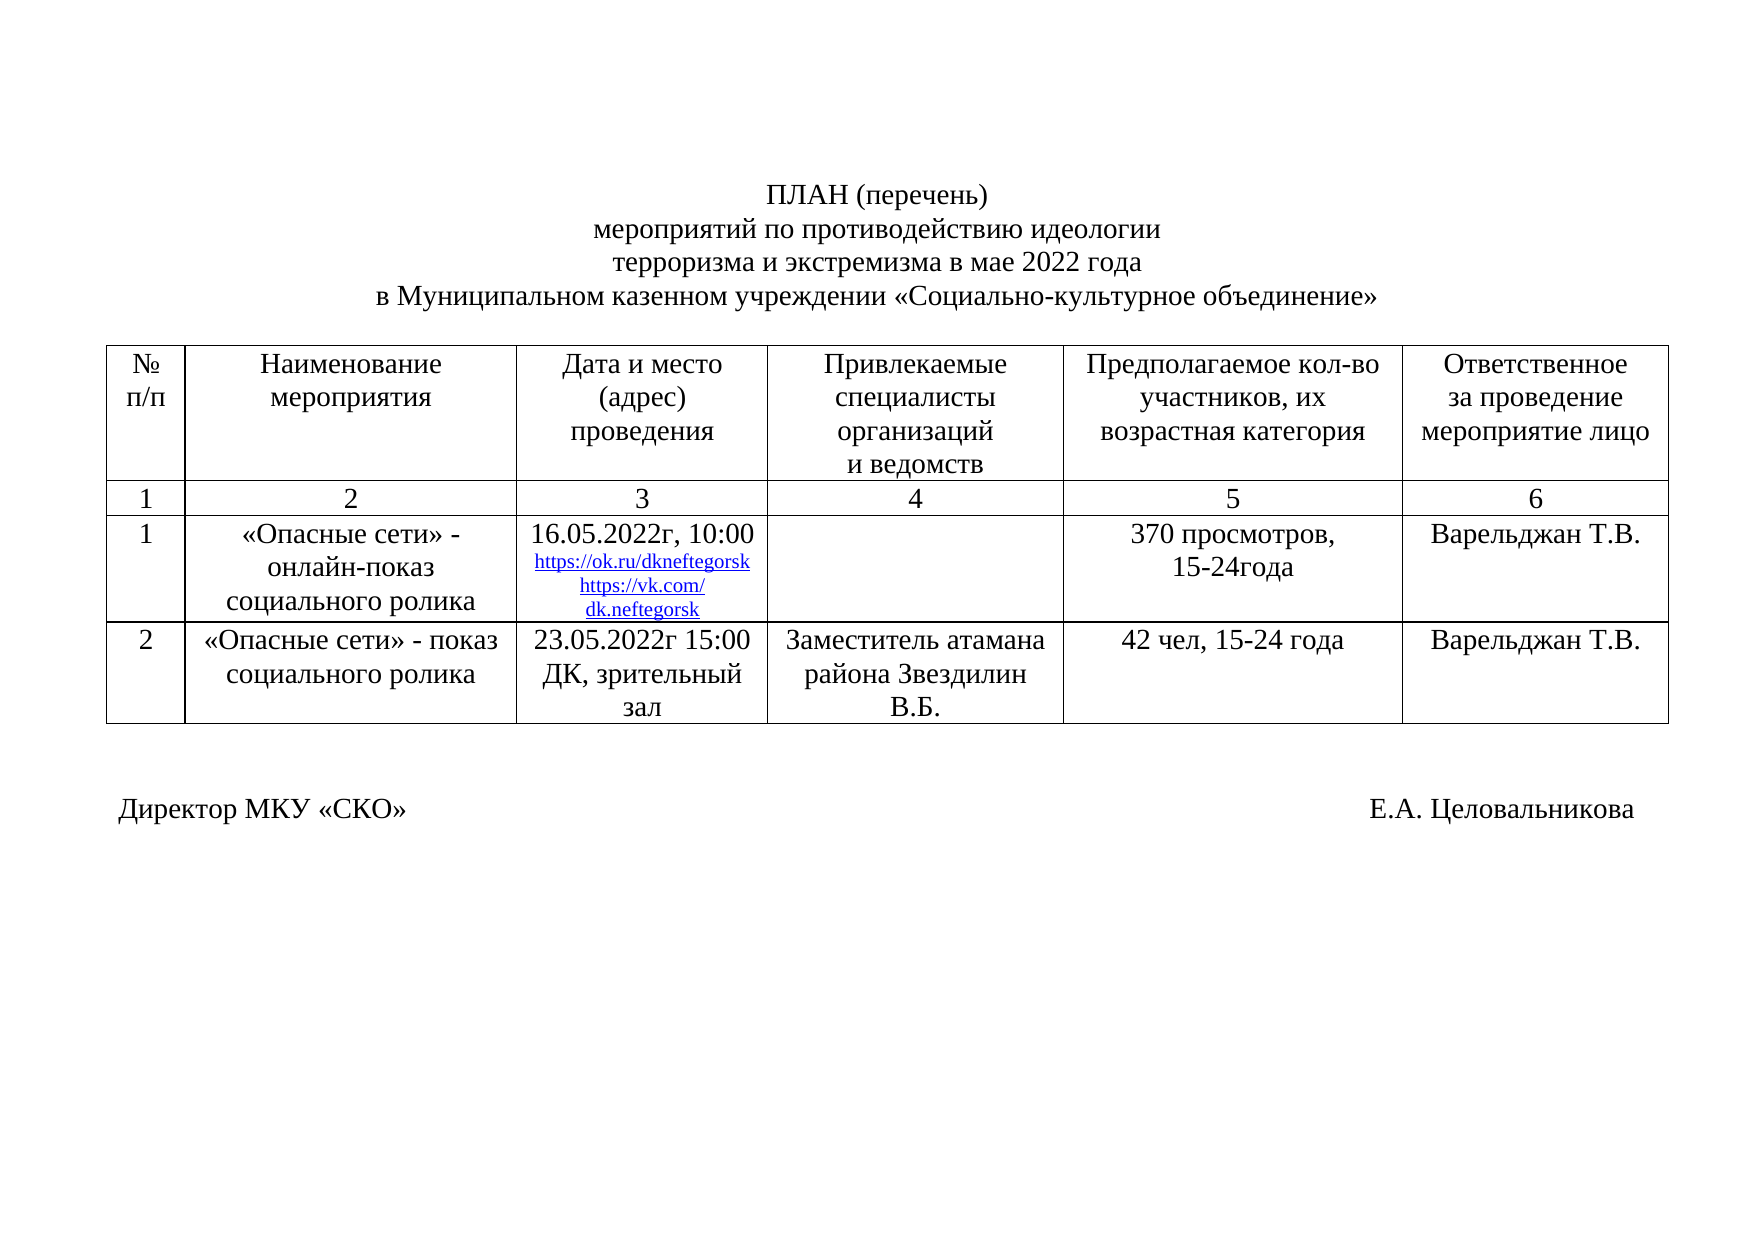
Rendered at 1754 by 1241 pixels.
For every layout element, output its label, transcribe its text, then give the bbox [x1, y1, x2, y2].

table_cell 3 [517, 481, 767, 515]
text ПЛАН (перечень) [118, 177, 1636, 211]
table_cell 2 [186, 481, 516, 515]
table_cell [768, 516, 1063, 621]
table_header Наименование мероприятия [186, 346, 516, 480]
table_header № п/п [107, 346, 184, 480]
table_cell 370 просмотров, 15-24года [1064, 516, 1402, 621]
text Директор МКУ «СКО» Е.А. Целовальникова [118, 791, 1636, 825]
table_cell Варельджан Т.В. [1403, 516, 1668, 621]
table_cell 23.05.2022г 15:00 ДК, зрительный зал [517, 623, 767, 723]
table_cell 4 [768, 481, 1063, 515]
table_cell 1 [107, 481, 184, 515]
table_cell «Опасные сети» - показ социального ролика [186, 623, 516, 723]
table_cell 6 [1403, 481, 1668, 515]
table_cell 1 [107, 516, 184, 621]
text в Муниципальном казенном учреждении «Социально-культурное объединение» [118, 278, 1636, 311]
text мероприятий по противодействию идеологии [118, 211, 1636, 244]
table_cell 16.05.2022г, 10:00 https://ok.ru/dkneftegorsk https://vk.com/dk.neftegorsk [517, 516, 767, 621]
table_cell Заместитель атамана района Звездилин В.Б. [768, 623, 1063, 723]
table_cell «Опасные сети» - онлайн-показ социального ролика [186, 516, 516, 621]
table_cell 2 [107, 623, 184, 723]
table_header Предполагаемое кол-во участников, их возрастная категория [1064, 346, 1402, 480]
table_header Ответственное за проведение мероприятие лицо [1403, 346, 1668, 480]
text терроризма и экстремизма в мае 2022 года [118, 244, 1636, 278]
table_header Привлекаемые специалисты организаций и ведомств [768, 346, 1063, 480]
table_header Дата и место (адрес) проведения [517, 346, 767, 480]
table_cell Варельджан Т.В. [1403, 623, 1668, 723]
table_cell 42 чел, 15-24 года [1064, 623, 1402, 723]
table_cell 5 [1064, 481, 1402, 515]
